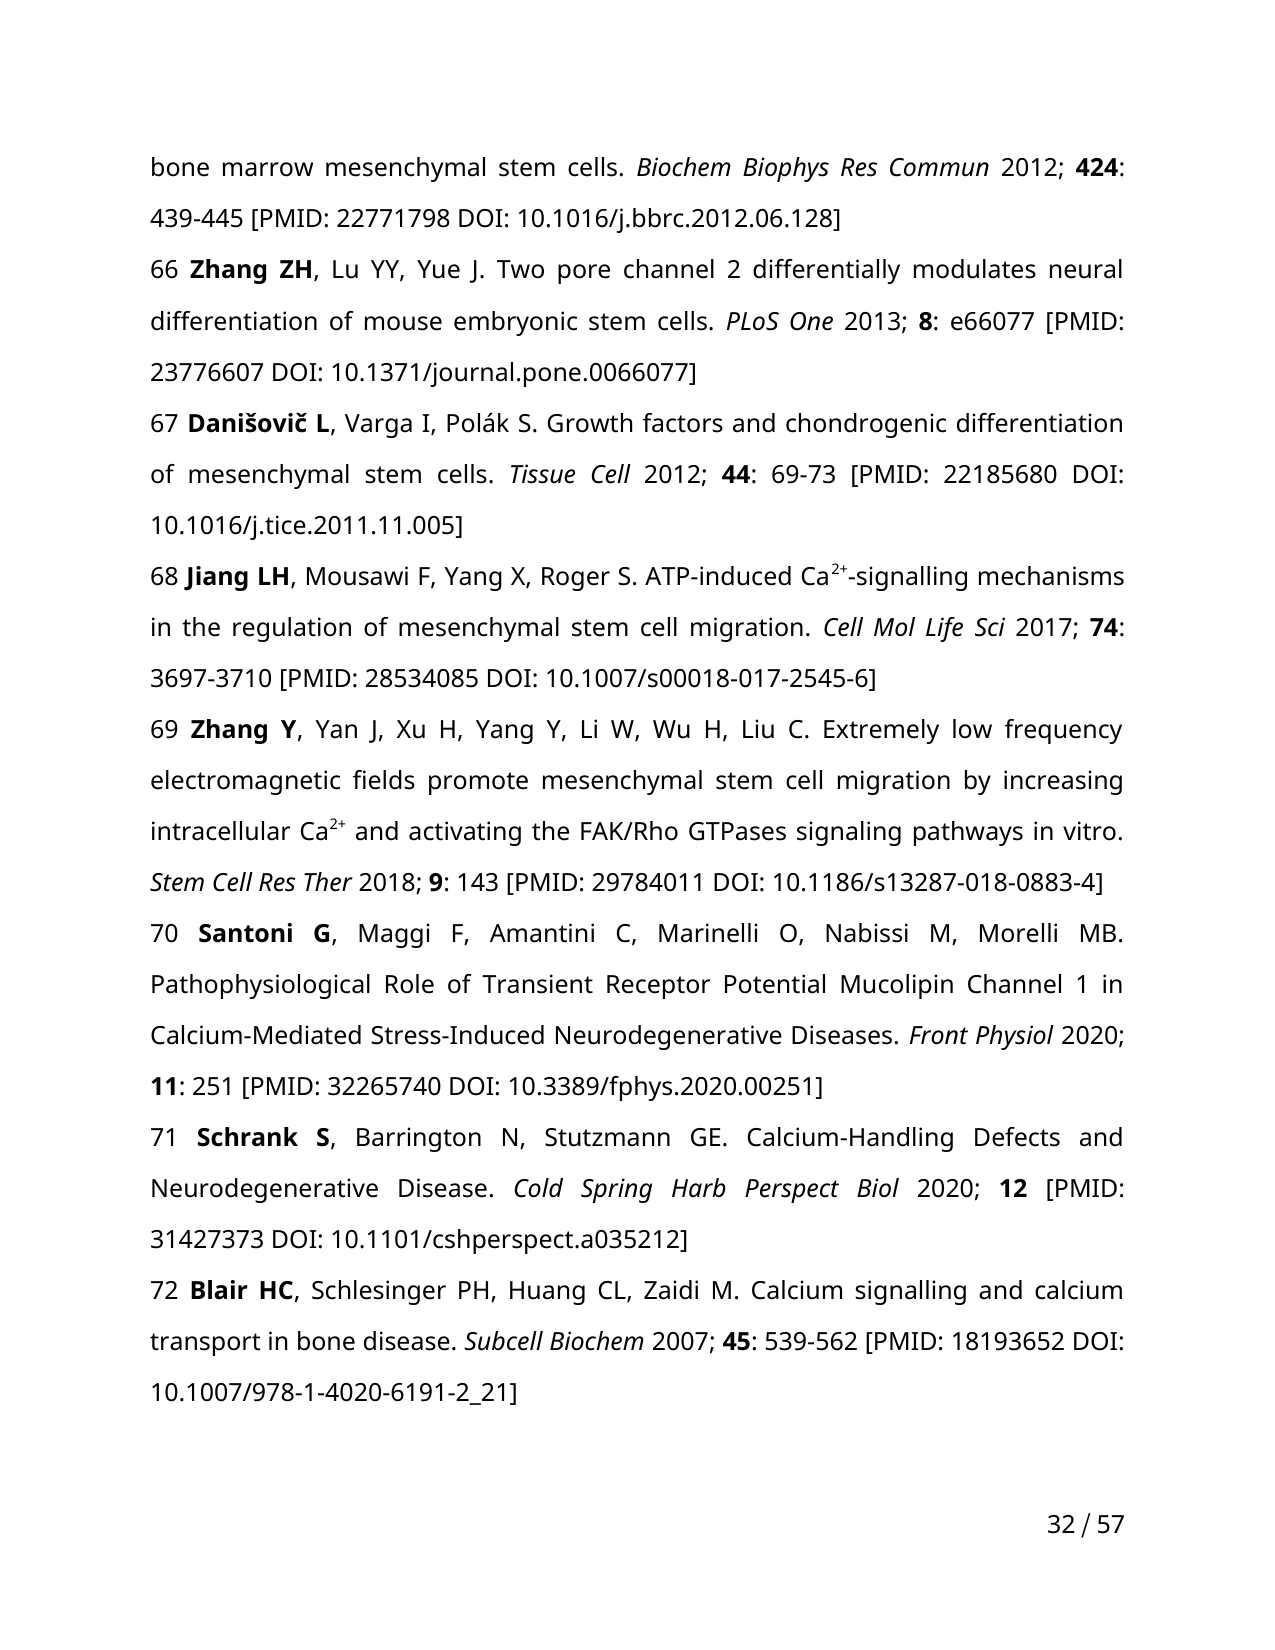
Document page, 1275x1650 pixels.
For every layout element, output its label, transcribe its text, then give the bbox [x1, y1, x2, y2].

text 70 Santoni G, Maggi F, Amantini C, Marinelli O, Nabissi M, Morelli MB. Pathophysiological Role of Transient Receptor Potential Mucolipin Channel 1 in Calcium-Mediated Stress-Induced Neurodegenerative Diseases. Front Physiol 2020; 11: 251 [PMID: 32265740 DOI: 10.3389/fphys.2020.00251] [150, 916, 1125, 1103]
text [150, 150, 1125, 235]
text 72 Blair HC, Schlesinger PH, Huang CL, Zaidi M. Calcium signalling and calcium transport in bone disease. Subcell Biochem 2007; 45: 539-562 [PMID: 18193652 DOI: 10.1007/978-1-4020-6191-2_21] [150, 1273, 1125, 1409]
text 67 Danišovič L, Varga I, Polák S. Growth factors and chondrogenic differentiation of mesenchymal stem cells. Tissue Cell 2012; 44: 69-73 [PMID: 22185680 DOI: 10.1016/j.tice.2011.11.005] [150, 405, 1125, 541]
text 66 Zhang ZH, Lu YY, Yue J. Two pore channel 2 differentially modulates neural differentiation of mouse embryonic stem cells. PLoS One 2013; 8: e66077 [PMID: 23776607 DOI: 10.1371/journal.pone.0066077] [150, 252, 1125, 388]
text 68 Jiang LH, Mousawi F, Yang X, Roger S. ATP-induced Ca2+-signalling mechanisms in the regulation of mesenchymal stem cell migration. Cell Mol Life Sci 2017; 74: 3697-3710 [PMID: 28534085 DOI: 10.1007/s00018-017-2545-6] [150, 558, 1125, 694]
text 71 Schrank S, Barrington N, Stutzmann GE. Calcium-Handling Defects and Neurodegenerative Disease. Cold Spring Harb Perspect Biol 2020; 12 [PMID: 31427373 DOI: 10.1101/cshperspect.a035212] [150, 1120, 1125, 1256]
text 69 Zhang Y, Yan J, Xu H, Yang Y, Li W, Wu H, Liu C. Extremely low frequency electromagnetic fields promote mesenchymal stem cell migration by increasing intracellular Ca2+ and activating the FAK/Rho GTPases signaling pathways in vitro. Stem Cell Res Ther 2018; 9: 143 [PMID: 29784011 DOI: 10.1186/s13287-018-0883-4] [150, 711, 1125, 899]
